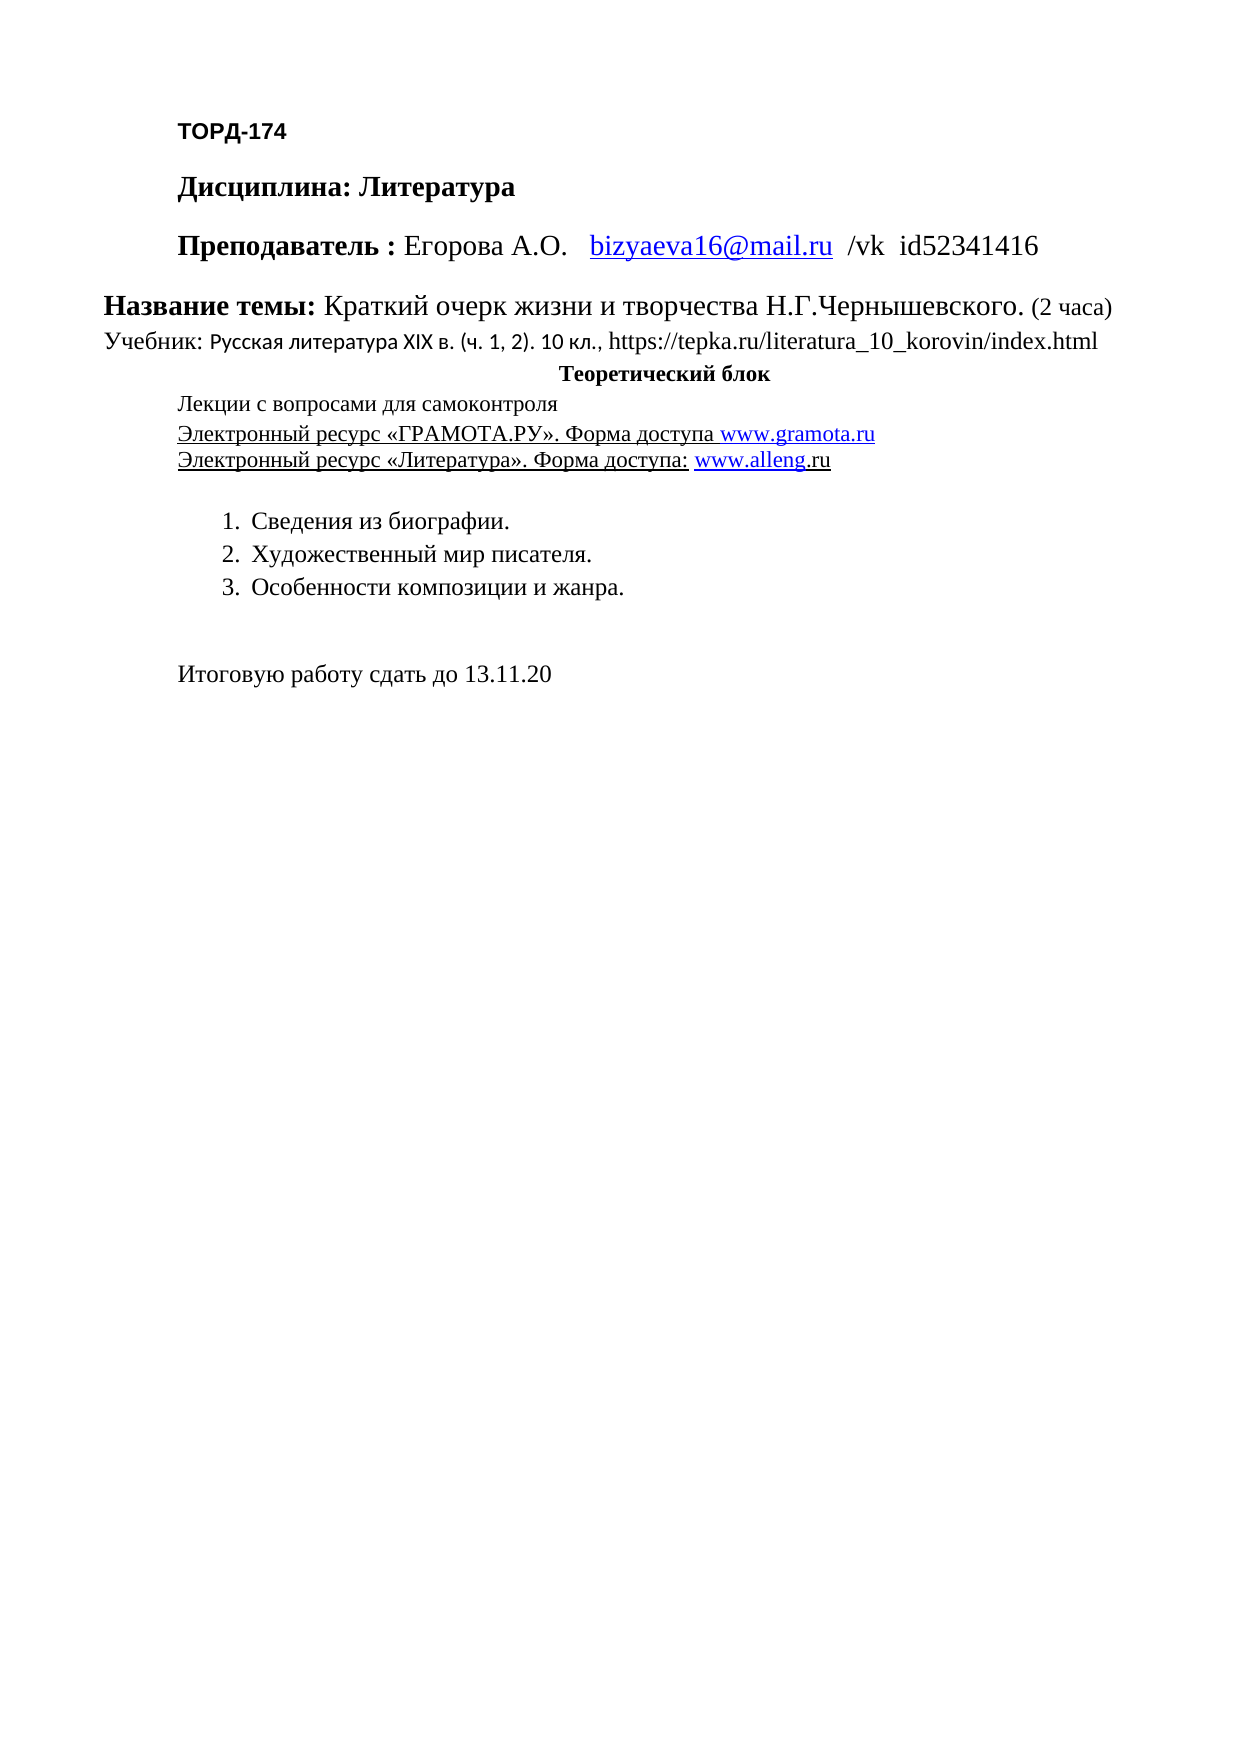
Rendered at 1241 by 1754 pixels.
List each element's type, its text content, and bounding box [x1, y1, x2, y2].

list Сведения из биографии. [222, 506, 1152, 535]
text Дисциплина: Литература [177, 169, 1152, 203]
text Преподаватель : Егорова А.О. bizyaeva16@mail.ru /vk id52341416 [177, 228, 1152, 262]
text Электронный ресурс «Литература». Форма доступа: www.alleng.ru [177, 447, 1152, 473]
text Теоретический блок [177, 360, 1152, 386]
text Итоговую работу сдать до 13.11.20 [177, 659, 1152, 688]
text Электронный ресурс «ГРАМОТА.РУ». Форма доступа www.gramota.ru [177, 420, 1152, 447]
text Название темы: Краткий очерк жизни и творчества Н.Г.Чернышевского. (2 часа) [103, 288, 1167, 321]
list Особенности композиции и жанра. [222, 572, 1152, 601]
text ТОРД-174 [177, 118, 1152, 144]
text Лекции с вопросами для самоконтроля [177, 390, 1152, 416]
list Художественный мир писателя. [222, 539, 1152, 568]
text Учебник: Русская литература XIX в. (ч. 1, 2). 10 кл., https://tepka.ru/literatura_10_korovin/index.html [103, 326, 1167, 356]
